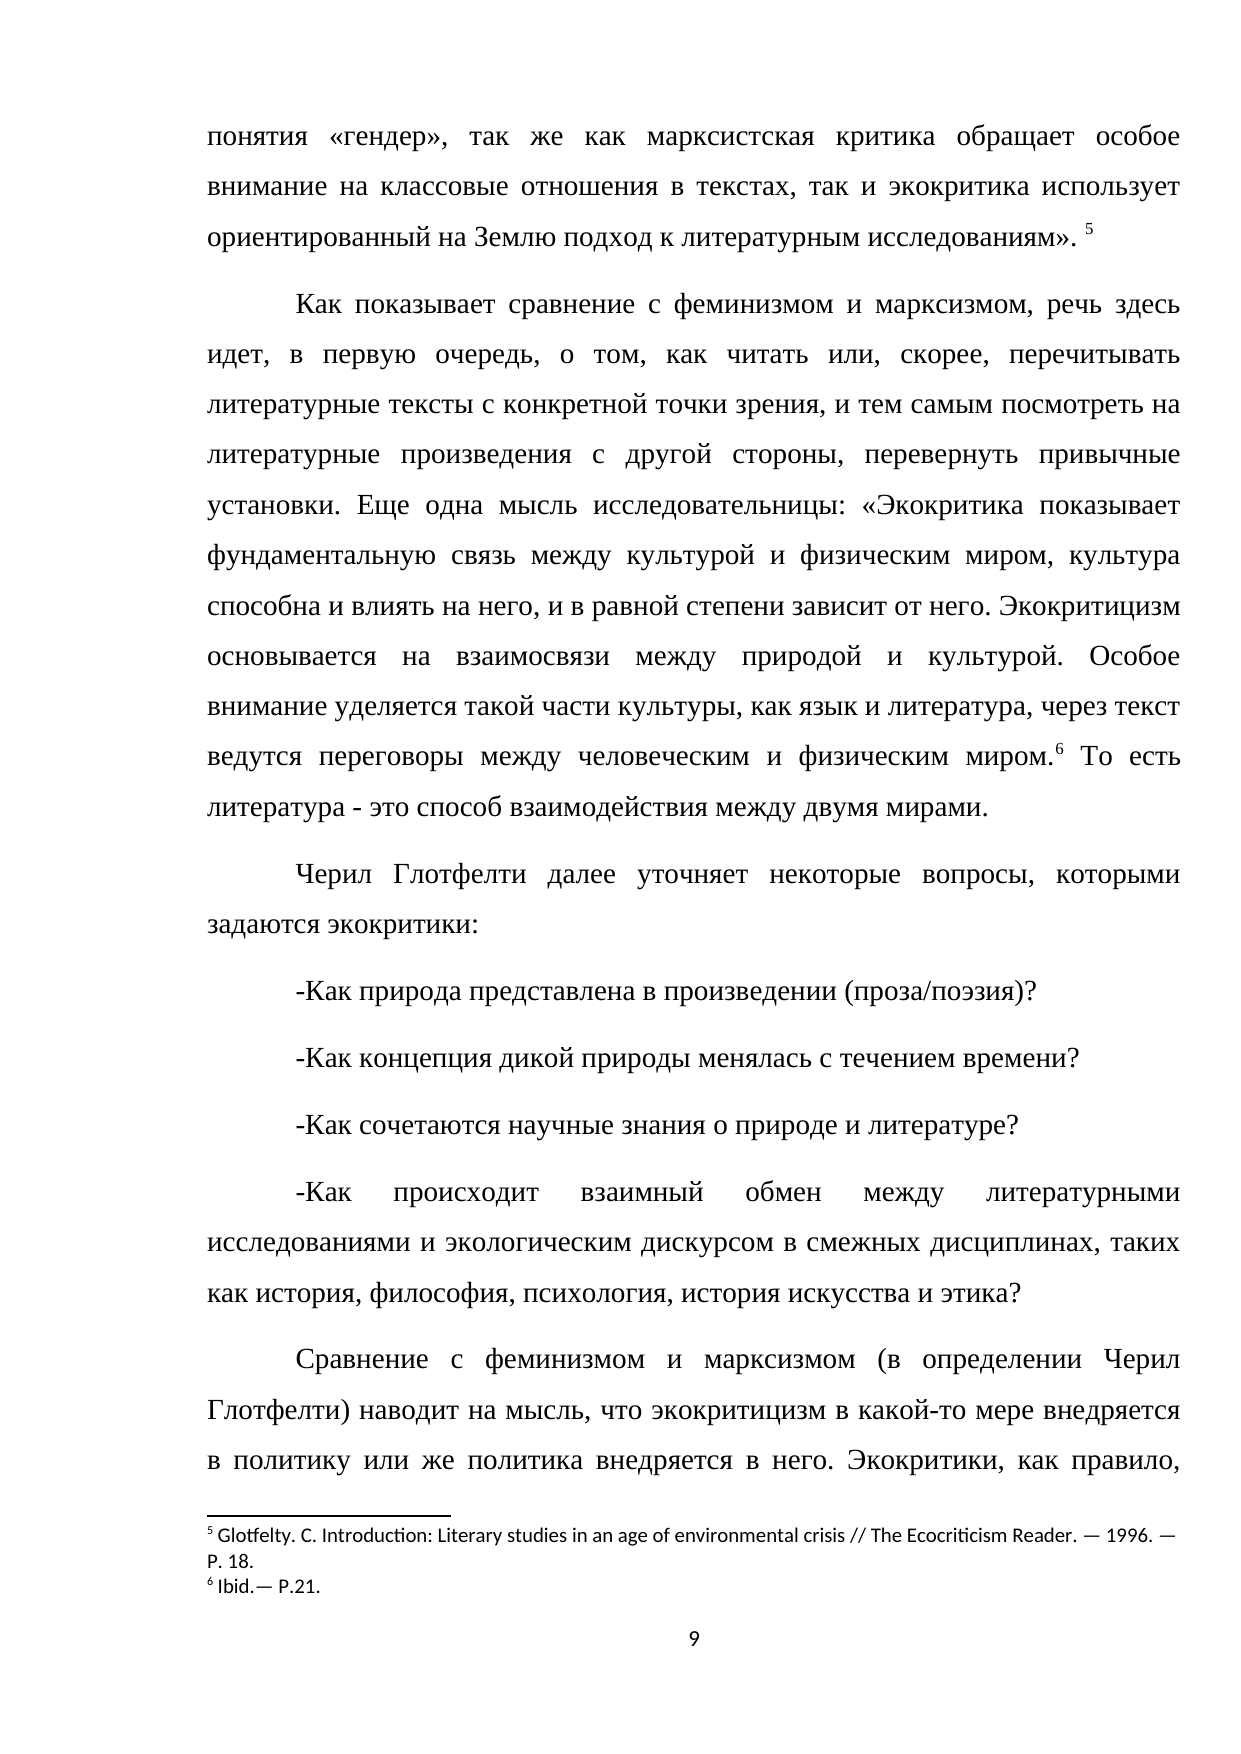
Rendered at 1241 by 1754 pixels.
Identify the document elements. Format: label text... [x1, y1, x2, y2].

text -Как происходит взаимный обмен между литературными исследованиями и экологическим дискурсом в смежных дисциплинах, таких как история, философия, психология, история искусства и этика? [207, 1174, 1181, 1308]
text -Как концепция дикой природы менялась с течением времени? [207, 1040, 1181, 1074]
text Как показывает сравнение с феминизмом и марксизмом, речь здесь идет, в первую очередь, о том, как читать или, скорее, перечитывать литературные тексты с конкретной точки зрения, и тем самым посмотреть на литературные произведения с другой стороны, перевернуть привычные установки. Еще одна мысль исследовательницы: «Экокритика показывает фундаментальную связь между культурой и физическим миром, культура способна и влиять на него, и в равной степени зависит от него. Экокритицизм основывается на взаимосвязи между природой и культурой. Особое внимание уделяется такой части культуры, как язык и литература, через текст ведутся переговоры между человеческим и физическим миром. То есть литература - это способ взаимодействия между двумя мирами. [207, 286, 1181, 822]
text -Как природа представлена в произведении (проза/поэзия)? [207, 973, 1181, 1007]
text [207, 118, 1181, 252]
text -Как сочетаются научные знания о природе и литературе? [207, 1107, 1181, 1141]
text Черил Глотфелти далее уточняет некоторые вопросы, которыми задаются экокритики: [207, 856, 1181, 940]
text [207, 1342, 1181, 1476]
